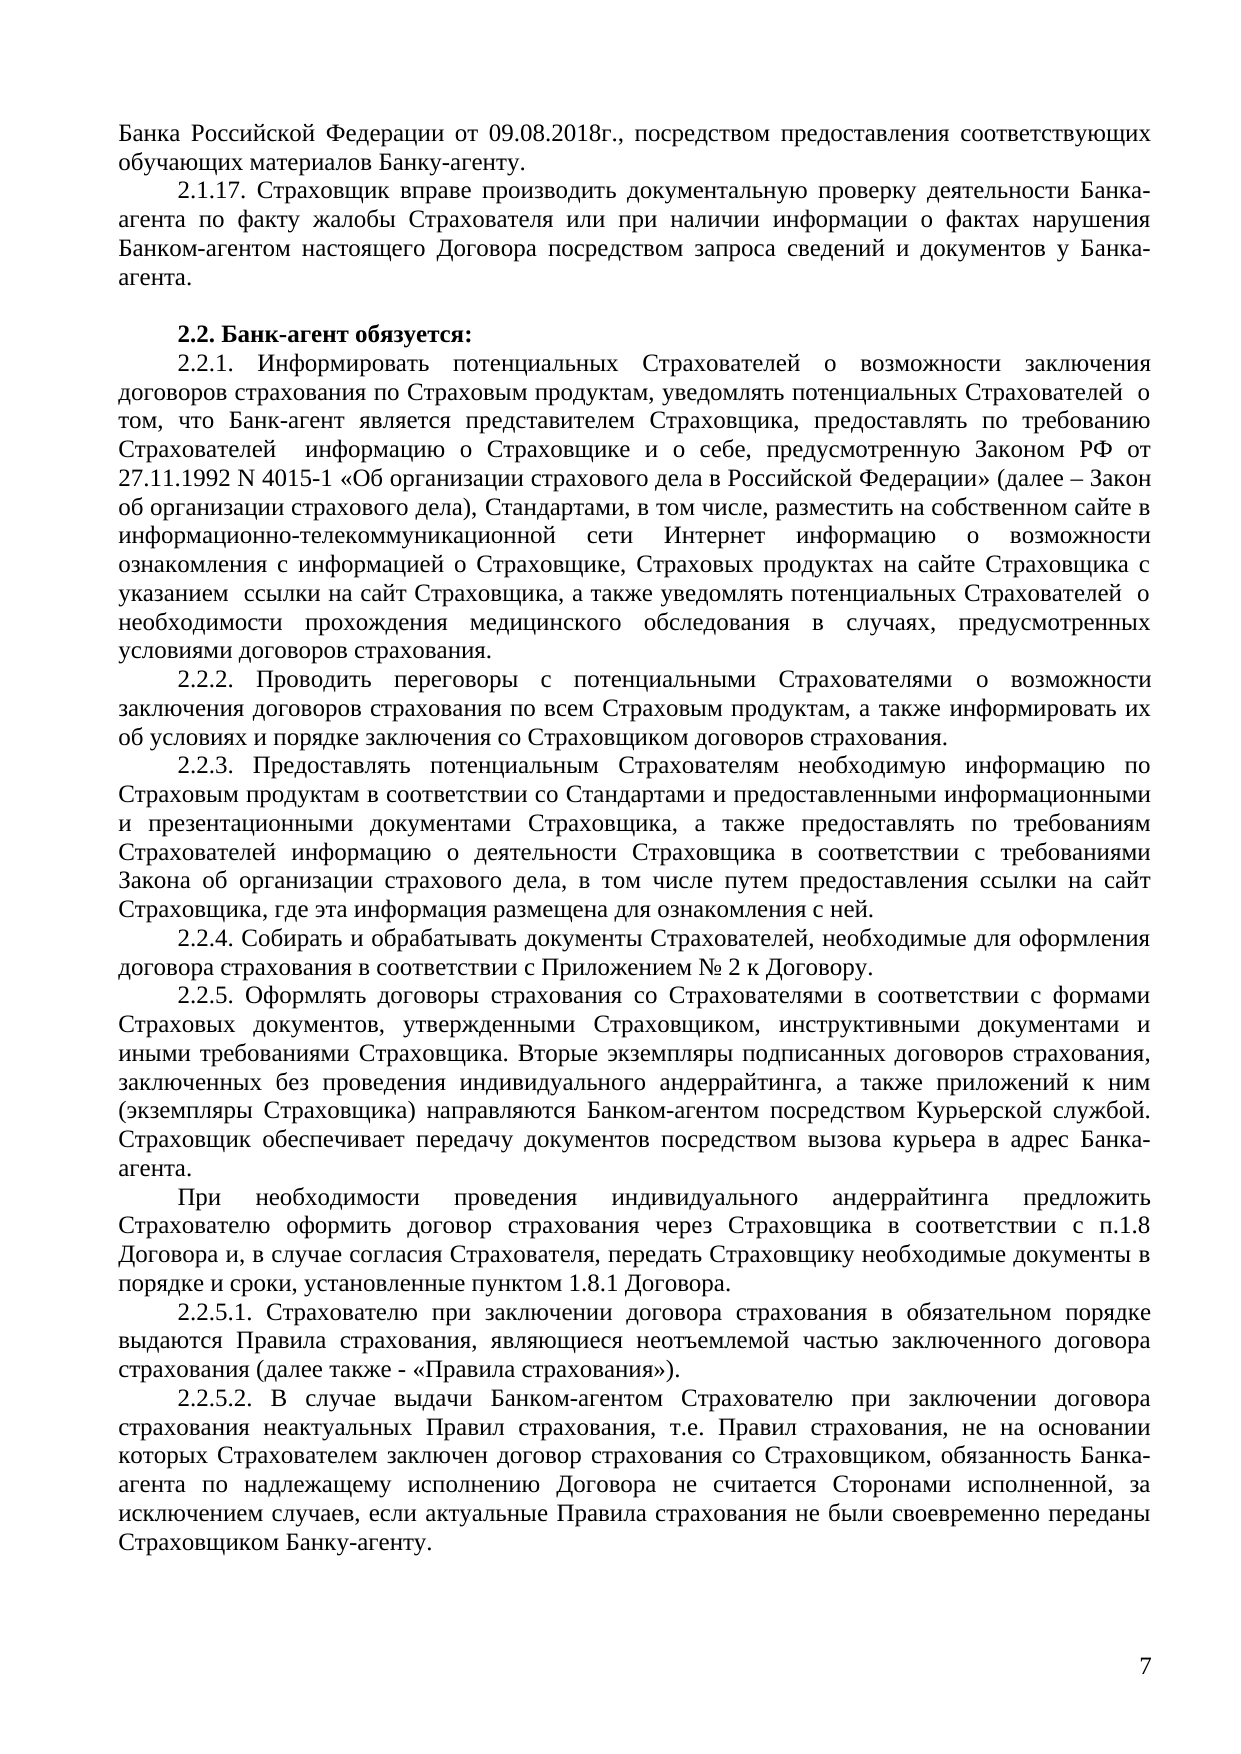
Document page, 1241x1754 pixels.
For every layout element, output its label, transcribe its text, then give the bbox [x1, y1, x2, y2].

text 2.2.4. Собирать и обрабатывать документы Страхователей, необходимые для оформления договора страхования в соответствии с Приложением № 2 к Договору. [118, 923, 1152, 981]
text 2.2.2. Проводить переговоры с потенциальными Страхователями о возможности заключения договоров страхования по всем Страховым продуктам, а также информировать их об условиях и порядке заключения со Страховщиком договоров страхования. [118, 664, 1152, 751]
text При необходимости проведения индивидуального андеррайтинга предложить Страхователю оформить договор страхования через Страховщика в соответствии с п.1.8 Договора и, в случае согласия Страхователя, передать Страховщику необходимые документы в порядке и сроки, установленные пунктом 1.8.1 Договора. [118, 1182, 1152, 1297]
text 2.2.5. Оформлять договоры страхования со Страхователями в соответствии с формами Страховых документов, утвержденными Страховщиком, инструктивными документами и иными требованиями Страховщика. Вторые экземпляры подписанных договоров страхования, заключенных без проведения индивидуального андеррайтинга, а также приложений к ним (экземпляры Страховщика) направляются Банком-агентом посредством Курьерской службой. Страховщик обеспечивает передачу документов посредством вызова курьера в адрес Банка-агента. [118, 981, 1152, 1182]
text 2.2.3. Предоставлять потенциальным Страхователям необходимую информацию по Страховым продуктам в соответствии со Стандартами и предоставленными информационными и презентационными документами Страховщика, а также предоставлять по требованиям Страхователей информацию о деятельности Страховщика в соответствии с требованиями Закона об организации страхового дела, в том числе путем предоставления ссылки на сайт Страховщика, где эта информация размещена для ознакомления с ней. [118, 751, 1152, 923]
text 2.2. Банк-агент обязуется: [118, 319, 1152, 348]
text 2.2.1. Информировать потенциальных Страхователей о возможности заключения договоров страхования по Страховым продуктам, уведомлять потенциальных Страхователей о том, что Банк-агент является представителем Страховщика, предоставлять по требованию Страхователей информацию о Страховщике и о себе, предусмотренную Законом РФ от 27.11.1992 N 4015-1 «Об организации страхового дела в Российской Федерации» (далее – Закон об организации страхового дела), Стандартами, в том числе, разместить на собственном сайте в информационно-телекоммуникационной сети Интернет информацию о возможности ознакомления с информацией о Страховщике, Страховых продуктах на сайте Страховщика с указанием ссылки на сайт Страховщика, а также уведомлять потенциальных Страхователей о необходимости прохождения медицинского обследования в случаях, предусмотренных условиями договоров страхования. [118, 348, 1152, 664]
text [118, 118, 1152, 176]
text 2.1.17. Страховщик вправе производить документальную проверку деятельности Банка-агента по факту жалобы Страхователя или при наличии информации о фактах нарушения Банком-агентом настоящего Договора посредством запроса сведений и документов у Банка-агента. [118, 176, 1152, 291]
text 2.2.5.1. Страхователю при заключении договора страхования в обязательном порядке выдаются Правила страхования, являющиеся неотъемлемой частью заключенного договора страхования (далее также - «Правила страхования»). [118, 1297, 1152, 1383]
text 2.2.5.2. В случае выдачи Банком-агентом Страхователю при заключении договора страхования неактуальных Правил страхования, т.е. Правил страхования, не на основании которых Страхователем заключен договор страхования со Страховщиком, обязанность Банка-агента по надлежащему исполнению Договора не считается Сторонами исполненной, за исключением случаев, если актуальные Правила страхования не были своевременно переданы Страховщиком Банку-агенту. [118, 1383, 1152, 1556]
